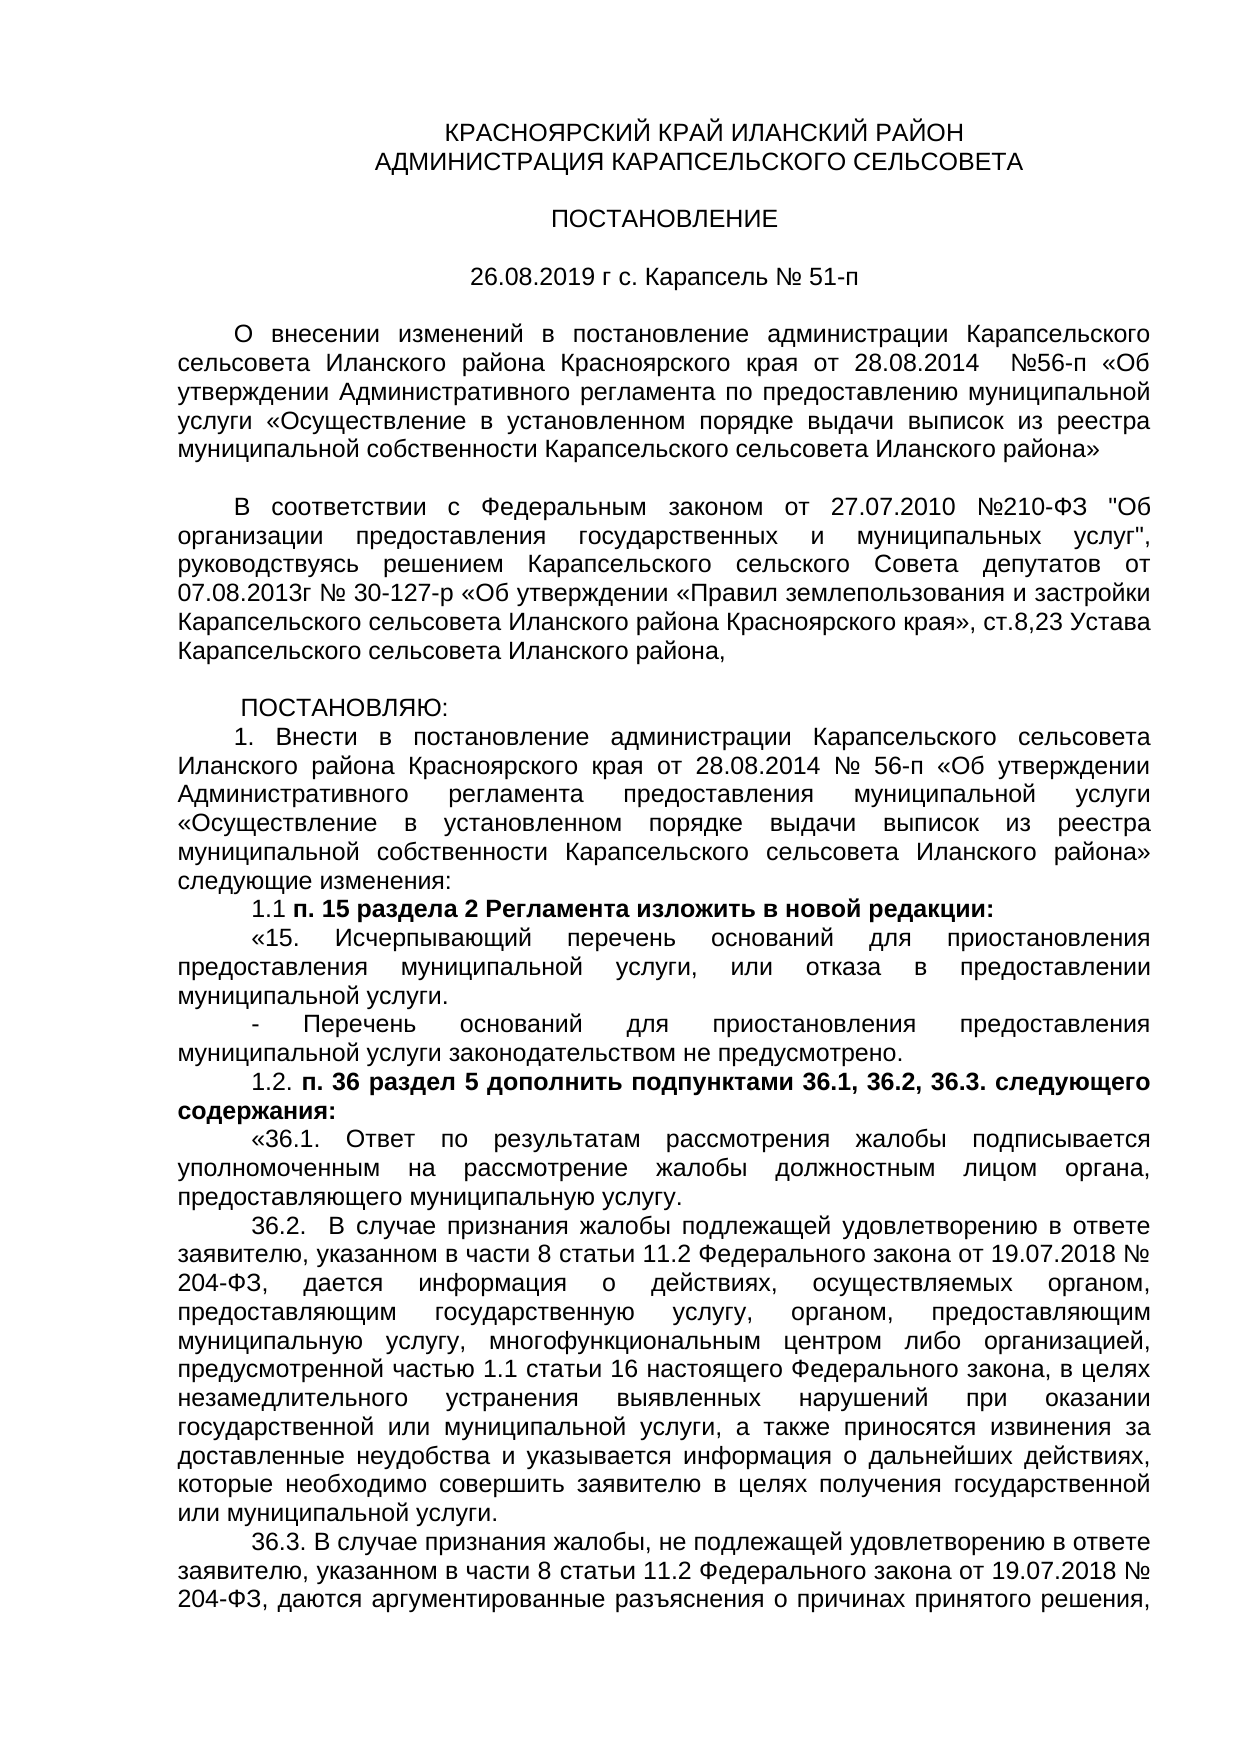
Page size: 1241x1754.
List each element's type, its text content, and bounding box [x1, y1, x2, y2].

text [177, 1527, 1152, 1613]
text В соответствии с Федеральным законом от 27.07.2010 №210-ФЗ "Об организации предоставления государственных и муниципальных услуг", руководствуясь решением Карапсельского сельского Совета депутатов от 07.08.2013г № 30-127-р «Об утверждении «Правил землепользования и застройки Карапсельского сельсовета Иланского района Красноярского края», ст.8,23 Устава Карапсельского сельсовета Иланского района, [177, 492, 1152, 664]
text 36.2. В случае признания жалобы подлежащей удовлетворению в ответе заявителю, указанном в части 8 статьи 11.2 Федерального закона от 19.07.2018 № 204-ФЗ, дается информация о действиях, осуществляемых органом, предоставляющим государственную услугу, органом, предоставляющим муниципальную услугу, многофункциональным центром либо организацией, предусмотренной частью 1.1 статьи 16 настоящего Федерального закона, в целях незамедлительного устранения выявленных нарушений при оказании государственной или муниципальной услуги, а также приносятся извинения за доставленные неудобства и указывается информация о дальнейших действиях, которые необходимо совершить заявителю в целях получения государственной или муниципальной услуги. [177, 1211, 1152, 1527]
text ПОСТАНОВЛЯЮ: [177, 693, 1152, 722]
text О внесении изменений в постановление администрации Карапсельского сельсовета Иланского района Красноярского края от 28.08.2014 №56-п «Об утверждении Административного регламента по предоставлению муниципальной услуги «Осуществление в установленном порядке выдачи выписок из реестра муниципальной собственности Карапсельского сельсовета Иланского района» [177, 319, 1152, 463]
text 26.08.2019 г с. Карапсель № 51-п [177, 262, 1152, 291]
text ПОСТАНОВЛЕНИЕ [177, 204, 1152, 233]
text - Перечень оснований для приостановления предоставления муниципальной услуги законодательством не предусмотрено. [177, 1009, 1152, 1067]
text «36.1. Ответ по результатам рассмотрения жалобы подписывается уполномоченным на рассмотрение жалобы должностным лицом органа, предоставляющего муниципальную услугу. [177, 1124, 1152, 1211]
text 1. Внести в постановление администрации Карапсельского сельсовета Иланского района Красноярского края от 28.08.2014 № 56-п «Об утверждении Административного регламента предоставления муниципальной услуги «Осуществление в установленном порядке выдачи выписок из реестра муниципальной собственности Карапсельского сельсовета Иланского района» следующие изменения: [177, 722, 1152, 894]
text 1.2. п. 36 раздел 5 дополнить подпунктами 36.1, 36.2, 36.3. следующего содержания: [177, 1067, 1152, 1124]
title КРАСНОЯРСКИЙ КРАЙ ИЛАНСКИЙ РАЙОН [177, 118, 1231, 147]
subtitle АДМИНИСТРАЦИЯ КАРАПСЕЛЬСКОГО СЕЛЬСОВЕТА [177, 147, 1152, 176]
text «15. Исчерпывающий перечень оснований для приостановления предоставления муниципальной услуги, или отказа в предоставлении муниципальной услуги. [177, 923, 1152, 1009]
text 1.1 п. 15 раздела 2 Регламента изложить в новой редакции: [177, 894, 1152, 923]
